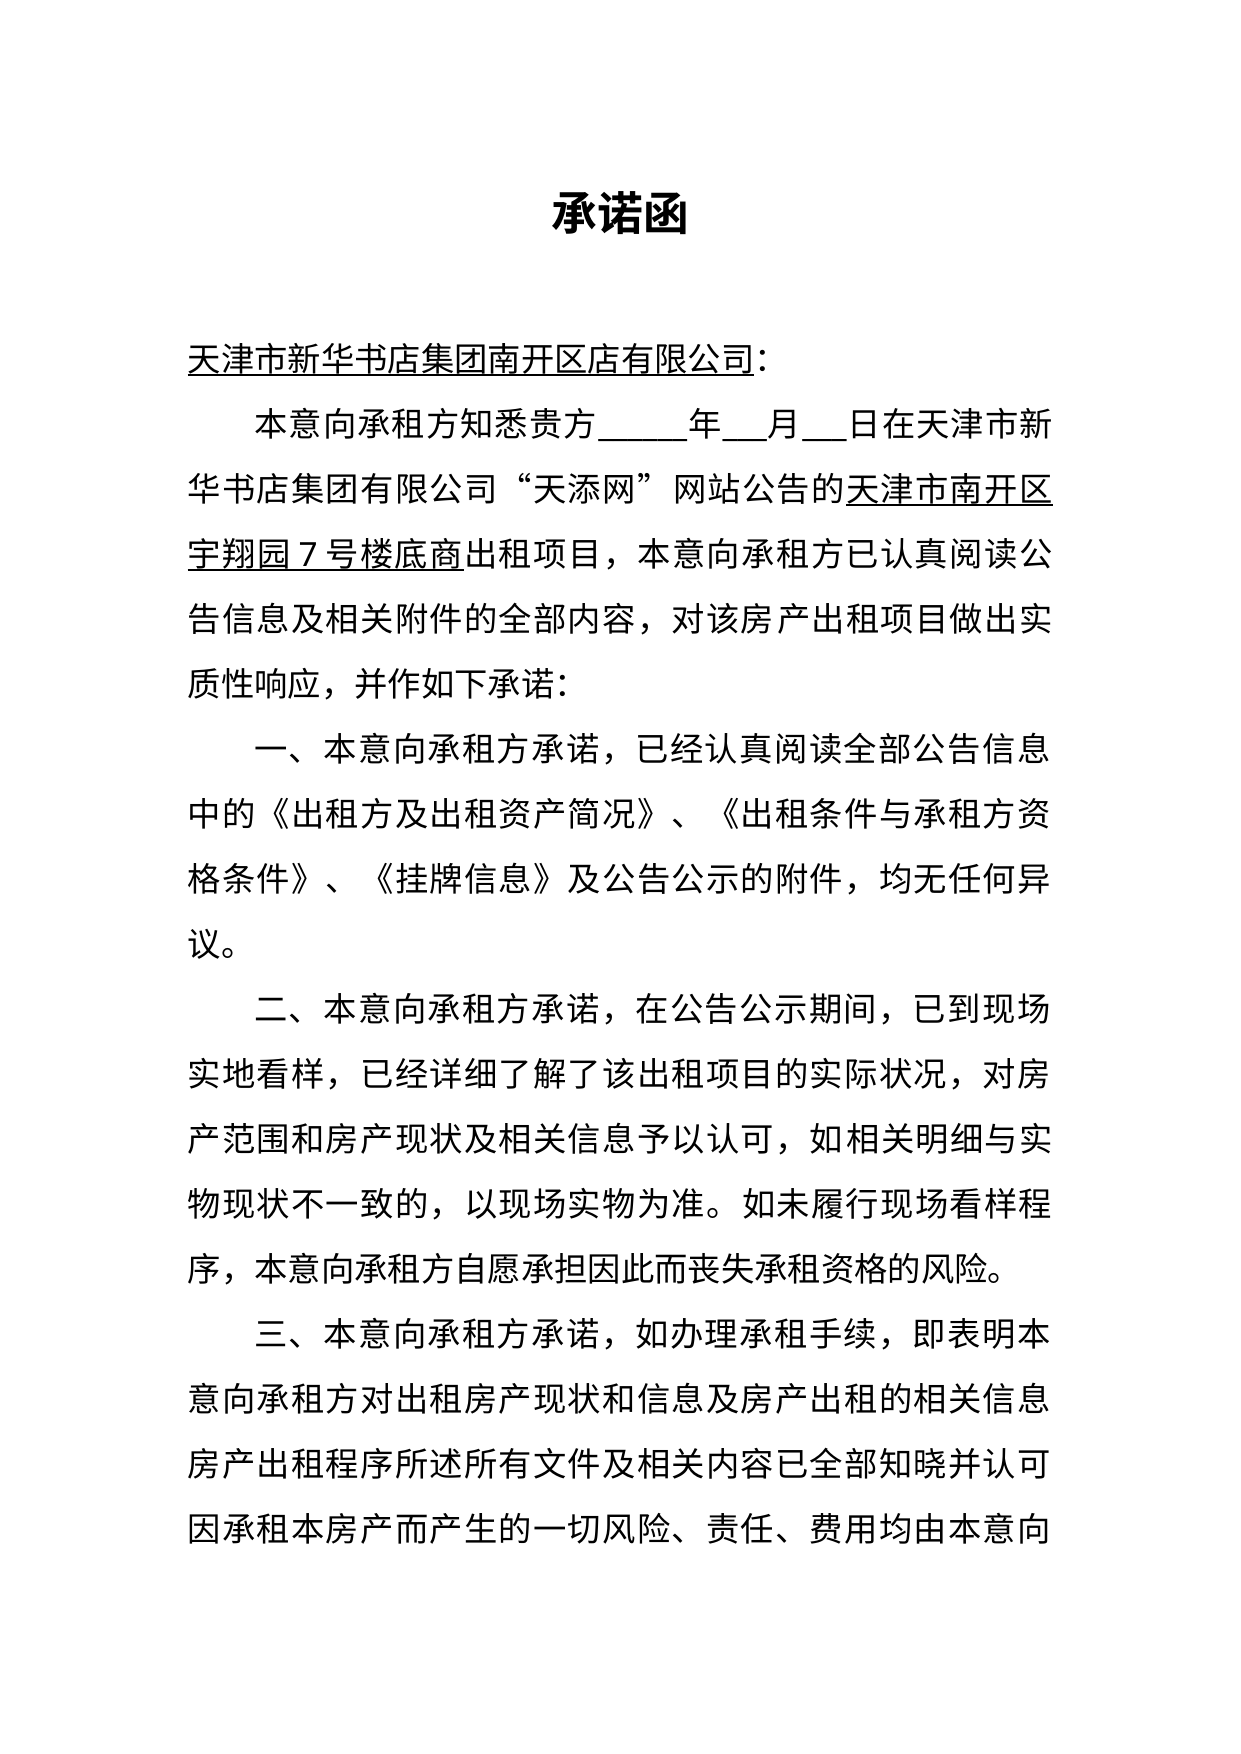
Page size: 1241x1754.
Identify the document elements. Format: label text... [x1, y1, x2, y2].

text 天津市新华书店集团南开区店有限公司： [187, 324, 1053, 389]
text 本意向承租方知悉贵方______年___月___日在天津市新华书店集团有限公司“天添网”网站公告的天津市南开区宇翔园7号楼底商出租项目，本意向承租方已认真阅读公告信息及相关附件的全部内容，对该房产出租项目做出实质性响应，并作如下承诺： [187, 389, 1053, 714]
text 一、本意向承租方承诺，已经认真阅读全部公告信息中的《出租方及出租资产简况》、《出租条件与承租方资格条件》、《挂牌信息》及公告公示的附件，均无任何异议。 [187, 714, 1053, 974]
text 承诺函 [187, 162, 1053, 259]
text 二、本意向承租方承诺，在公告公示期间，已到现场实地看样，已经详细了解了该出租项目的实际状况，对房产范围和房产现状及相关信息予以认可，如相关明细与实物现状不一致的，以现场实物为准。如未履行现场看样程序，本意向承租方自愿承担因此而丧失承租资格的风险。 [187, 974, 1053, 1299]
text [187, 1299, 1053, 1559]
